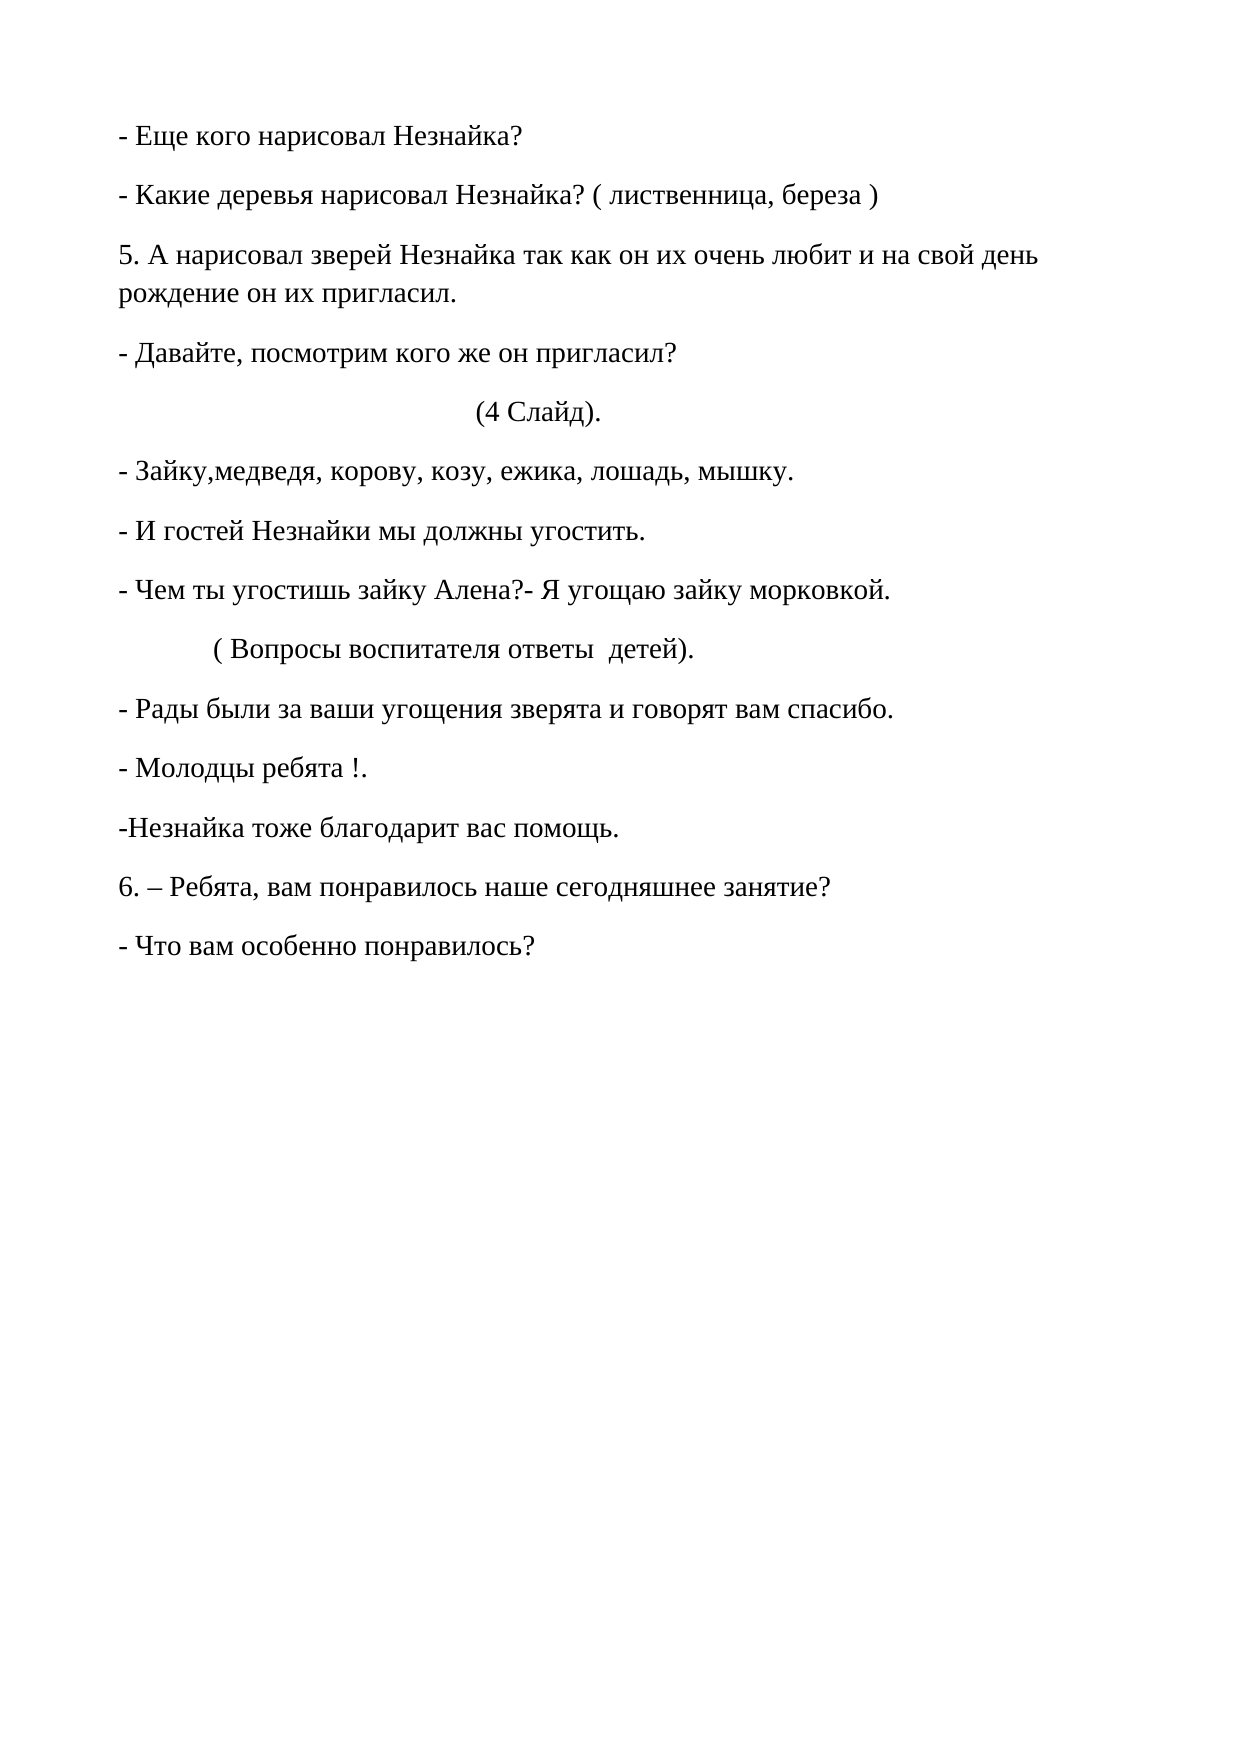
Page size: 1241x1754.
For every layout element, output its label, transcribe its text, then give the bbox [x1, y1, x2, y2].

text - Давайте, посмотрим кого же он пригласил? [118, 335, 1152, 368]
text (4 Слайд). [118, 394, 1152, 428]
text ( Вопросы воспитателя ответы детей). [118, 632, 1152, 665]
text - Чем ты угостишь зайку Алена?- Я угощаю зайку морковкой. [118, 572, 1152, 606]
text - Молодцы ребята !. [118, 750, 1152, 784]
text - Зайку,медведя, корову, козу, ежика, лошадь, мышку. [118, 453, 1152, 487]
text -Незнайка тоже благодарит вас помощь. [118, 810, 1152, 843]
text 6. – Ребята, вам понравилось наше сегодняшнее занятие? [118, 869, 1152, 903]
text 5. А нарисовал зверей Незнайка так как он их очень любит и на свой день рождение он их пригласил. [118, 237, 1152, 309]
text - Рады были за ваши угощения зверята и говорят вам спасибо. [118, 691, 1152, 724]
text - Еще кого нарисовал Незнайка? [118, 118, 1152, 152]
text - И гостей Незнайки мы должны угостить. [118, 513, 1152, 546]
text - Что вам особенно понравилось? [118, 928, 1152, 962]
text - Какие деревья нарисовал Незнайка? ( лиственница, береза ) [118, 177, 1152, 211]
